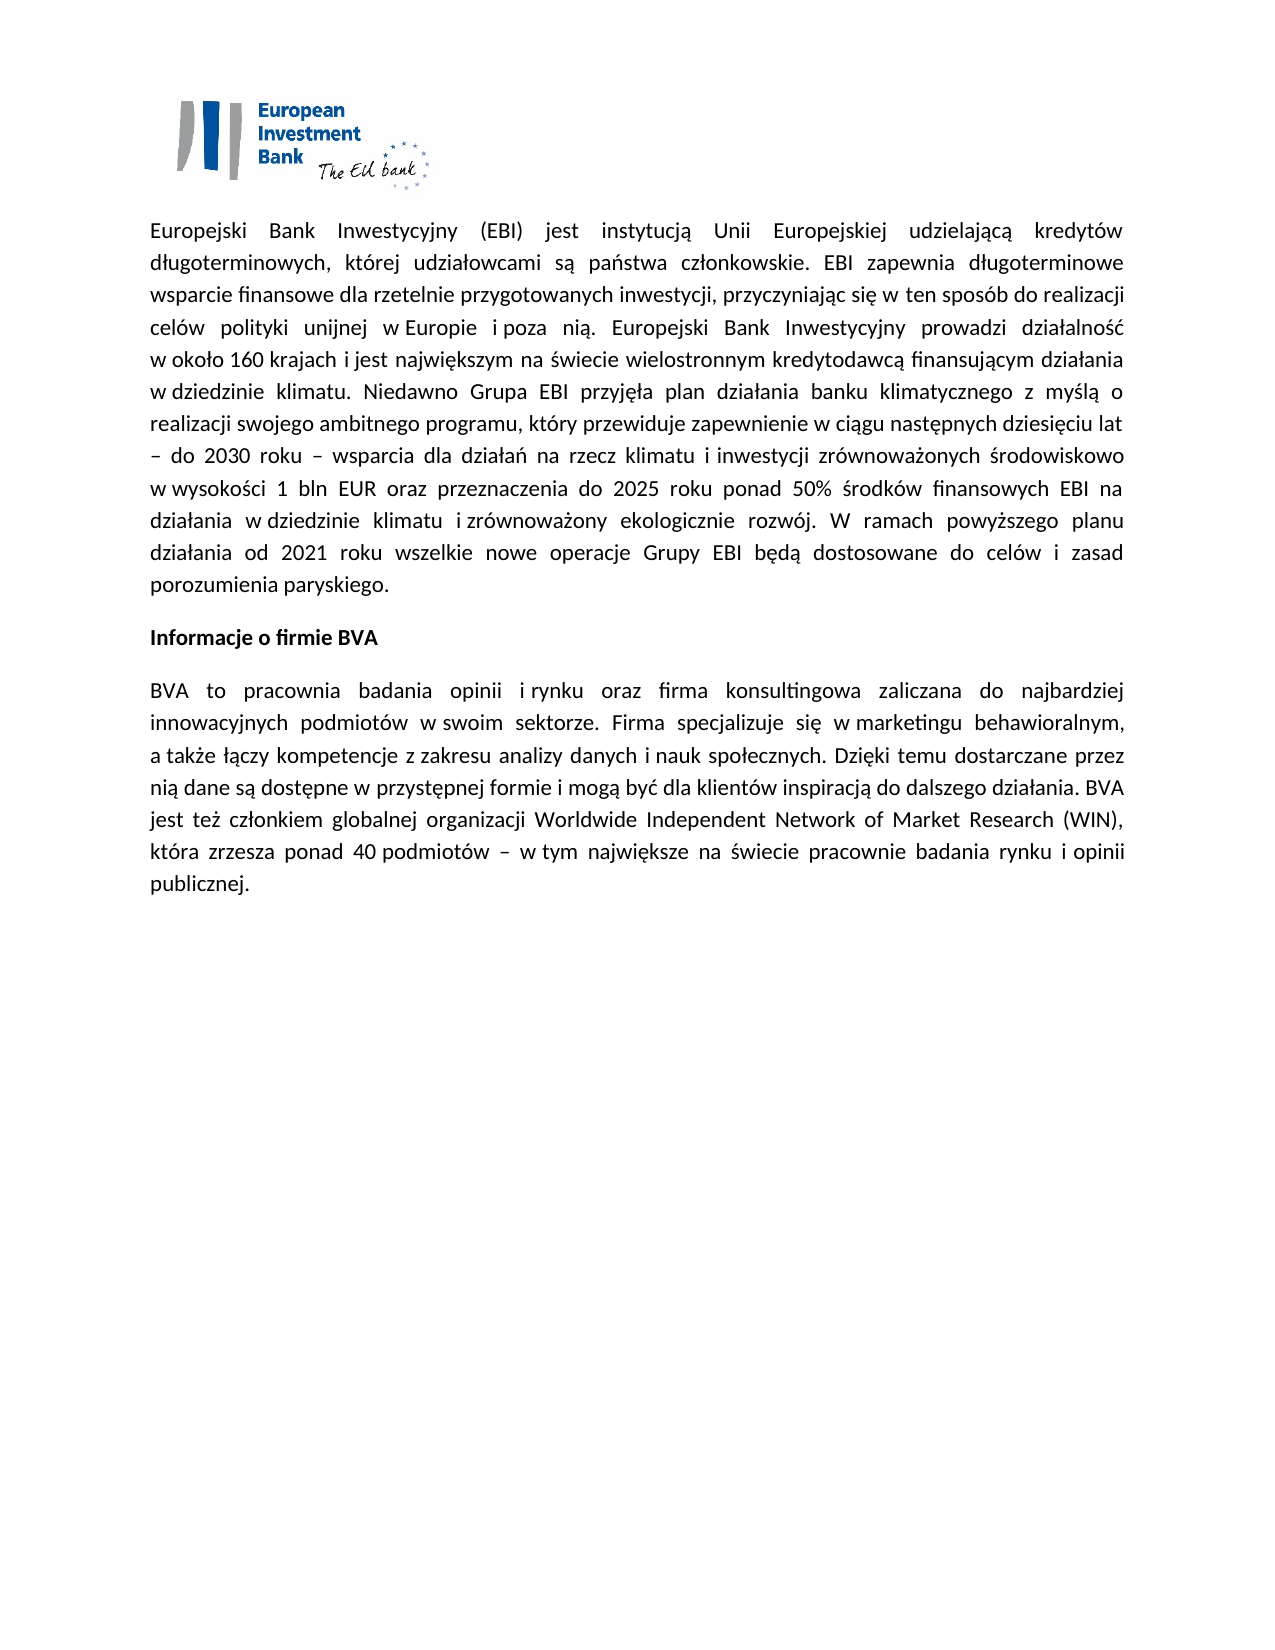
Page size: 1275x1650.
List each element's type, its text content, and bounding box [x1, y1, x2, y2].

text Informacje o firmie BVA [150, 623, 1125, 651]
text BVA to pracownia badania opinii i rynku oraz firma konsultingowa zaliczana do najbardziej innowacyjnych podmiotów w swoim sektorze. Firma specjalizuje się w marketingu behawioralnym, a także łączy kompetencje z zakresu analizy danych i nauk społecznych. Dzięki temu dostarczane przez nią dane są dostępne w przystępnej formie i mogą być dla klientów inspiracją do dalszego działania. BVA jest też członkiem globalnej organizacji Worldwide Independent Network of Market Research (WIN), która zrzesza ponad 40 podmiotów – w tym największe na świecie pracownie badania rynku i opinii publicznej. [150, 676, 1125, 897]
text Europejski Bank Inwestycyjny (EBI) jest instytucją Unii Europejskiej udzielającą kredytów długoterminowych, której udziałowcami są państwa członkowskie. EBI zapewnia długoterminowe wsparcie finansowe dla rzetelnie przygotowanych inwestycji, przyczyniając się w ten sposób do realizacji celów polityki unijnej w Europie i poza nią. Europejski Bank Inwestycyjny prowadzi działalność w około 160 krajach i jest największym na świecie wielostronnym kredytodawcą finansującym działania w dziedzinie klimatu. Niedawno Grupa EBI przyjęła plan działania banku klimatycznego z myślą o realizacji swojego ambitnego programu, który przewiduje zapewnienie w ciągu następnych dziesięciu lat – do 2030 roku – wsparcia dla działań na rzecz klimatu i inwestycji zrównoważonych środowiskowo w wysokości 1 bln EUR oraz przeznaczenia do 2025 roku ponad 50% środków finansowych EBI na działania w dziedzinie klimatu i zrównoważony ekologicznie rozwój. W ramach powyższego planu działania od 2021 roku wszelkie nowe operacje Grupy EBI będą dostosowane do celów i zasad porozumienia paryskiego. [150, 216, 1125, 598]
picture [150, 75, 456, 217]
